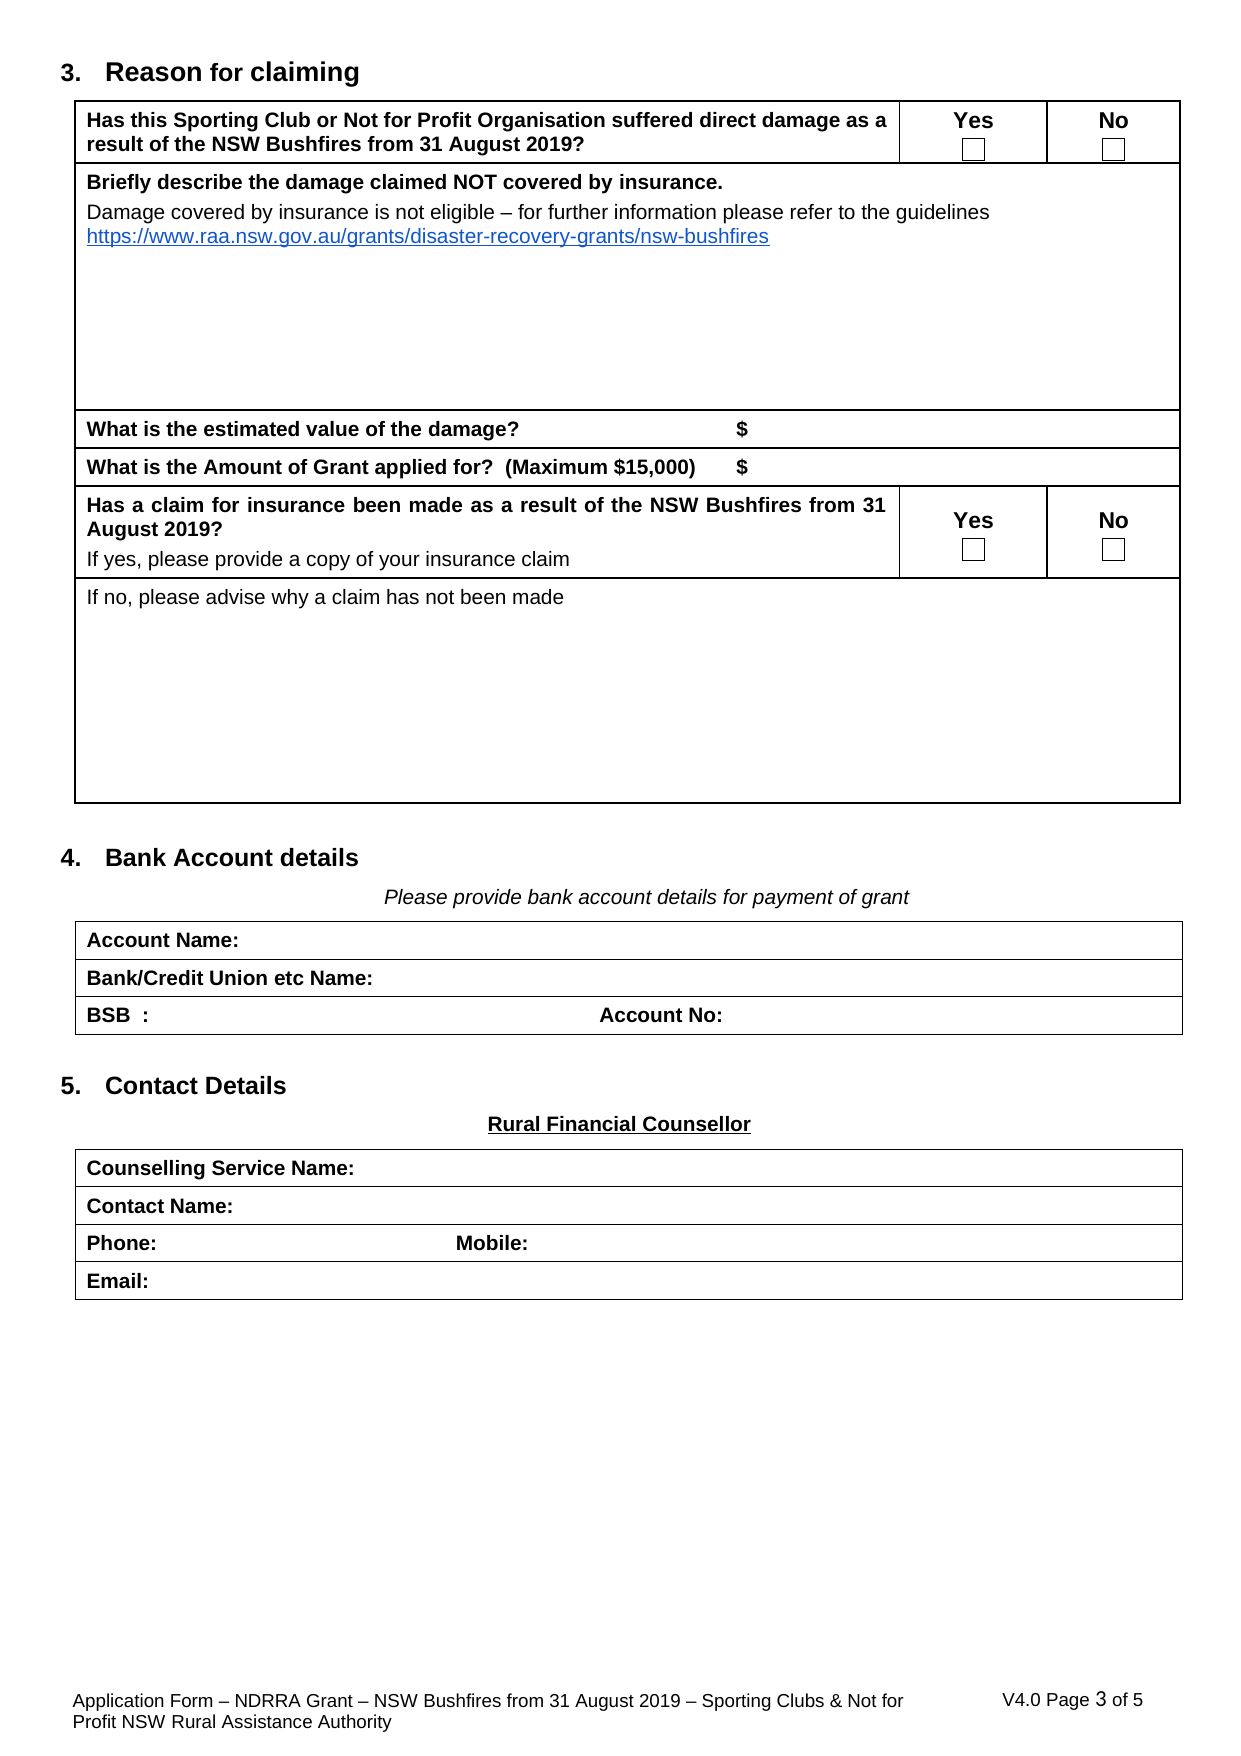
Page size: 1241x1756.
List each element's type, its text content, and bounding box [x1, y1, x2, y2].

table_cell Briefly describe the damage claimed NOT covered by insurance. Damage covered by insurance is not eligible – for further information please refer to the guidelines https://www.raa.nsw.gov.au/grants/disaster-recovery-grants/nsw-bushfires [76, 164, 1179, 409]
table_cell Account No: [588, 997, 1182, 1033]
table_cell [814, 1225, 1182, 1261]
table_cell Has a claim for insurance been made as a result of the NSW Bushfires from 31 August 2019? If yes, please provide a copy of your insurance claim [76, 487, 899, 577]
table_cell Yes [900, 487, 1046, 577]
table_cell $ [725, 411, 1179, 447]
subtitle Bank Account details [60, 843, 1178, 872]
table_header Has this Sporting Club or Not for Profit Organisation suffered direct damage as a result of the NSW Bushfires from 31 August 2019? [76, 102, 899, 162]
table_cell What is the estimated value of the damage? [76, 411, 725, 447]
table_cell No [1048, 487, 1179, 577]
subtitle Reason for claiming [60, 56, 1178, 87]
table_cell What is the Amount of Grant applied for? (Maximum $15,000) [76, 449, 725, 485]
table_cell Contact Name: [76, 1187, 1182, 1224]
table_header Yes [900, 102, 1046, 162]
table_cell Phone: [76, 1225, 444, 1261]
table_cell Email: [76, 1262, 1182, 1299]
subtitle Rural Financial Counsellor [60, 1112, 1178, 1136]
table_header No [1048, 102, 1179, 162]
table_cell Bank/Credit Union etc Name: [76, 960, 1182, 996]
table_cell $ [725, 449, 1179, 485]
table_cell If no, please advise why a claim has not been made [76, 579, 1179, 802]
table_cell BSB : [76, 997, 588, 1033]
table_cell Mobile: [444, 1225, 813, 1261]
table_header Account Name: [76, 922, 1182, 958]
table_header Counselling Service Name: [76, 1150, 1182, 1186]
subtitle Contact Details [60, 1071, 1178, 1100]
subtitle Please provide bank account details for payment of grant [117, 884, 1178, 908]
